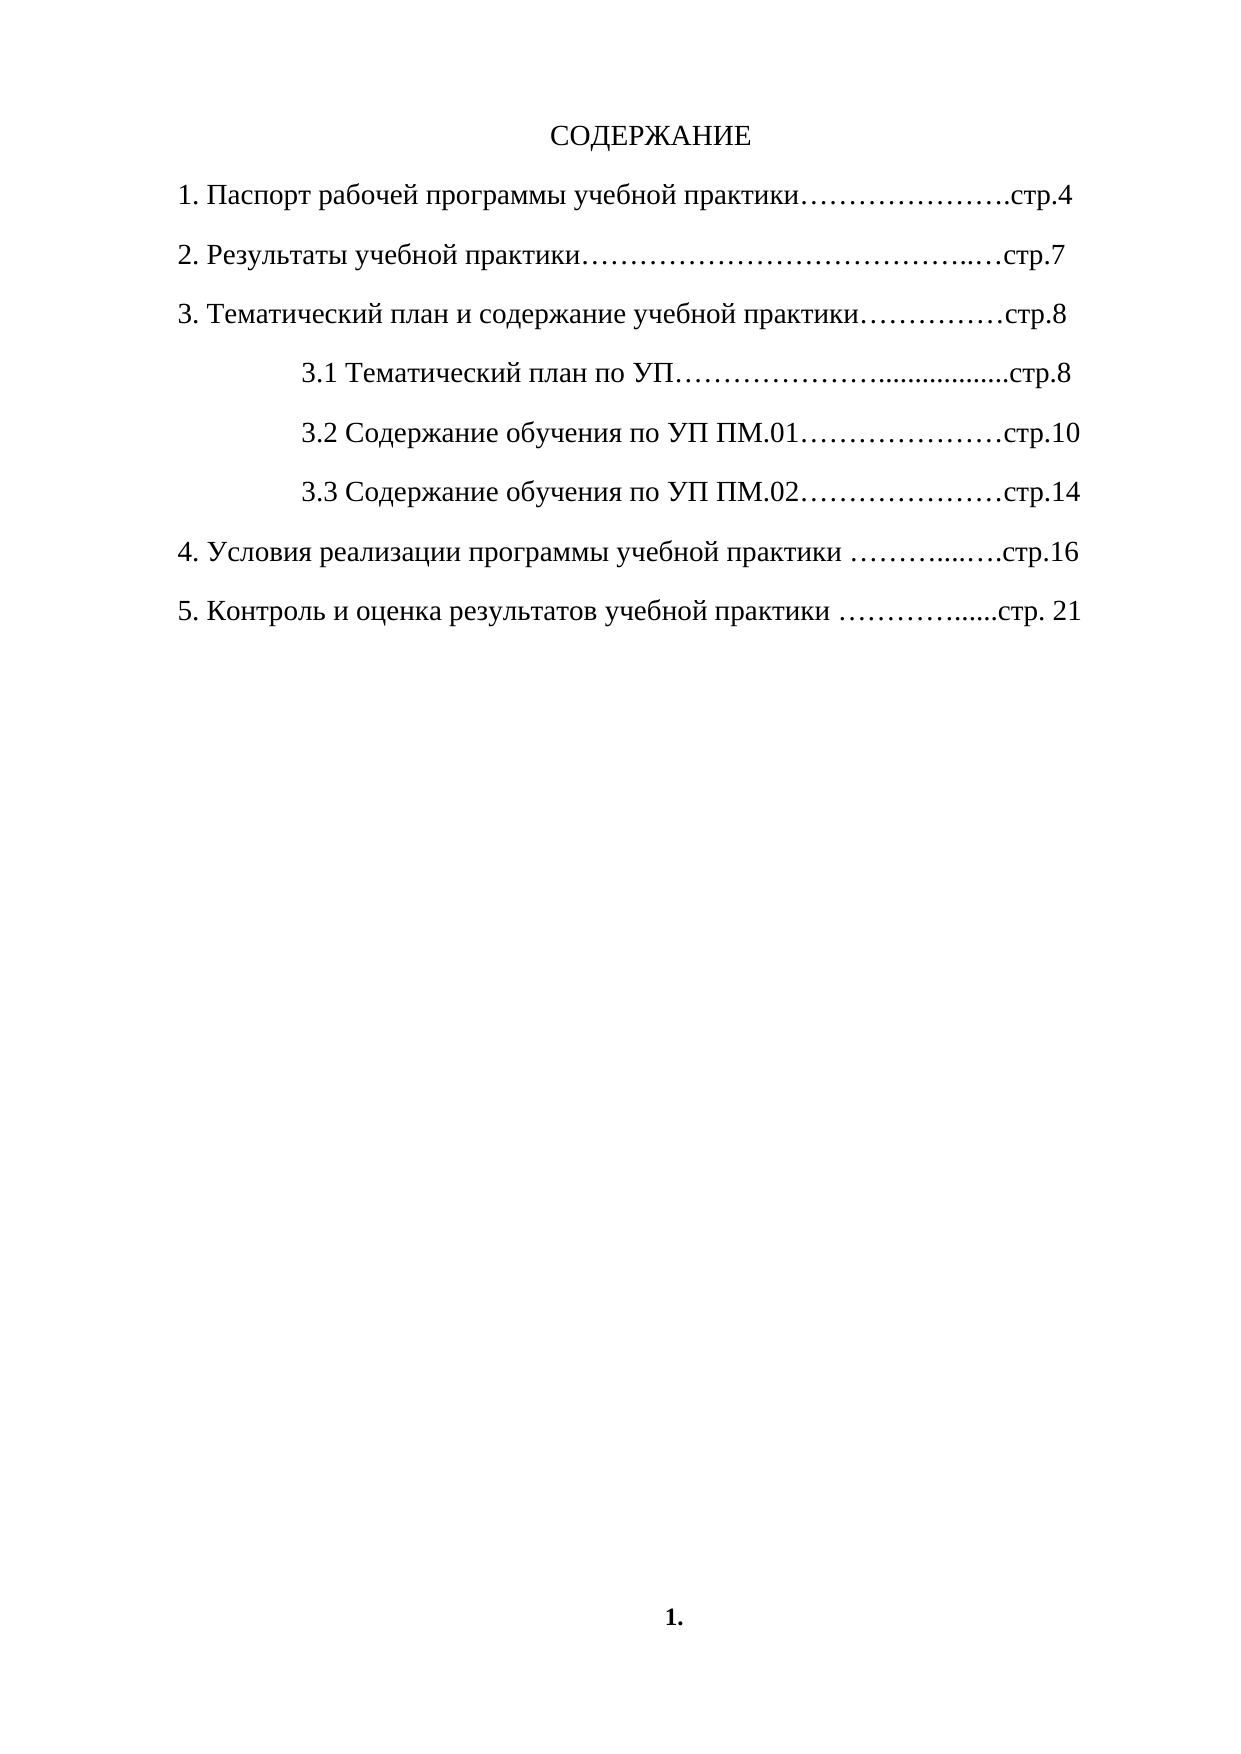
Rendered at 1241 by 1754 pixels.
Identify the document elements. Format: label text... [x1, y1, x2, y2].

text 5. Контроль и оценка результатов учебной практики …………......стр. 21 [177, 593, 1152, 627]
text СОДЕРЖАНИЕ [177, 118, 1152, 152]
text 4. Условия реализации программы учебной практики ………....….стр.16 [177, 534, 1152, 567]
text 3. Тематический план и содержание учебной практики……………стр.8 [177, 296, 1152, 330]
text 1. Паспорт рабочей программы учебной практики………………….стр.4 [177, 177, 1152, 211]
text 3.1 Тематический план по УП…………………..................стр.8 [177, 356, 1152, 389]
text 3.3 Содержание обучения по УП ПМ.02…………………стр.14 [177, 474, 1152, 508]
text 2. Результаты учебной практики…………………………………..…стр.7 [177, 237, 1152, 270]
text 3.2 Содержание обучения по УП ПМ.01…………………стр.10 [177, 415, 1152, 448]
